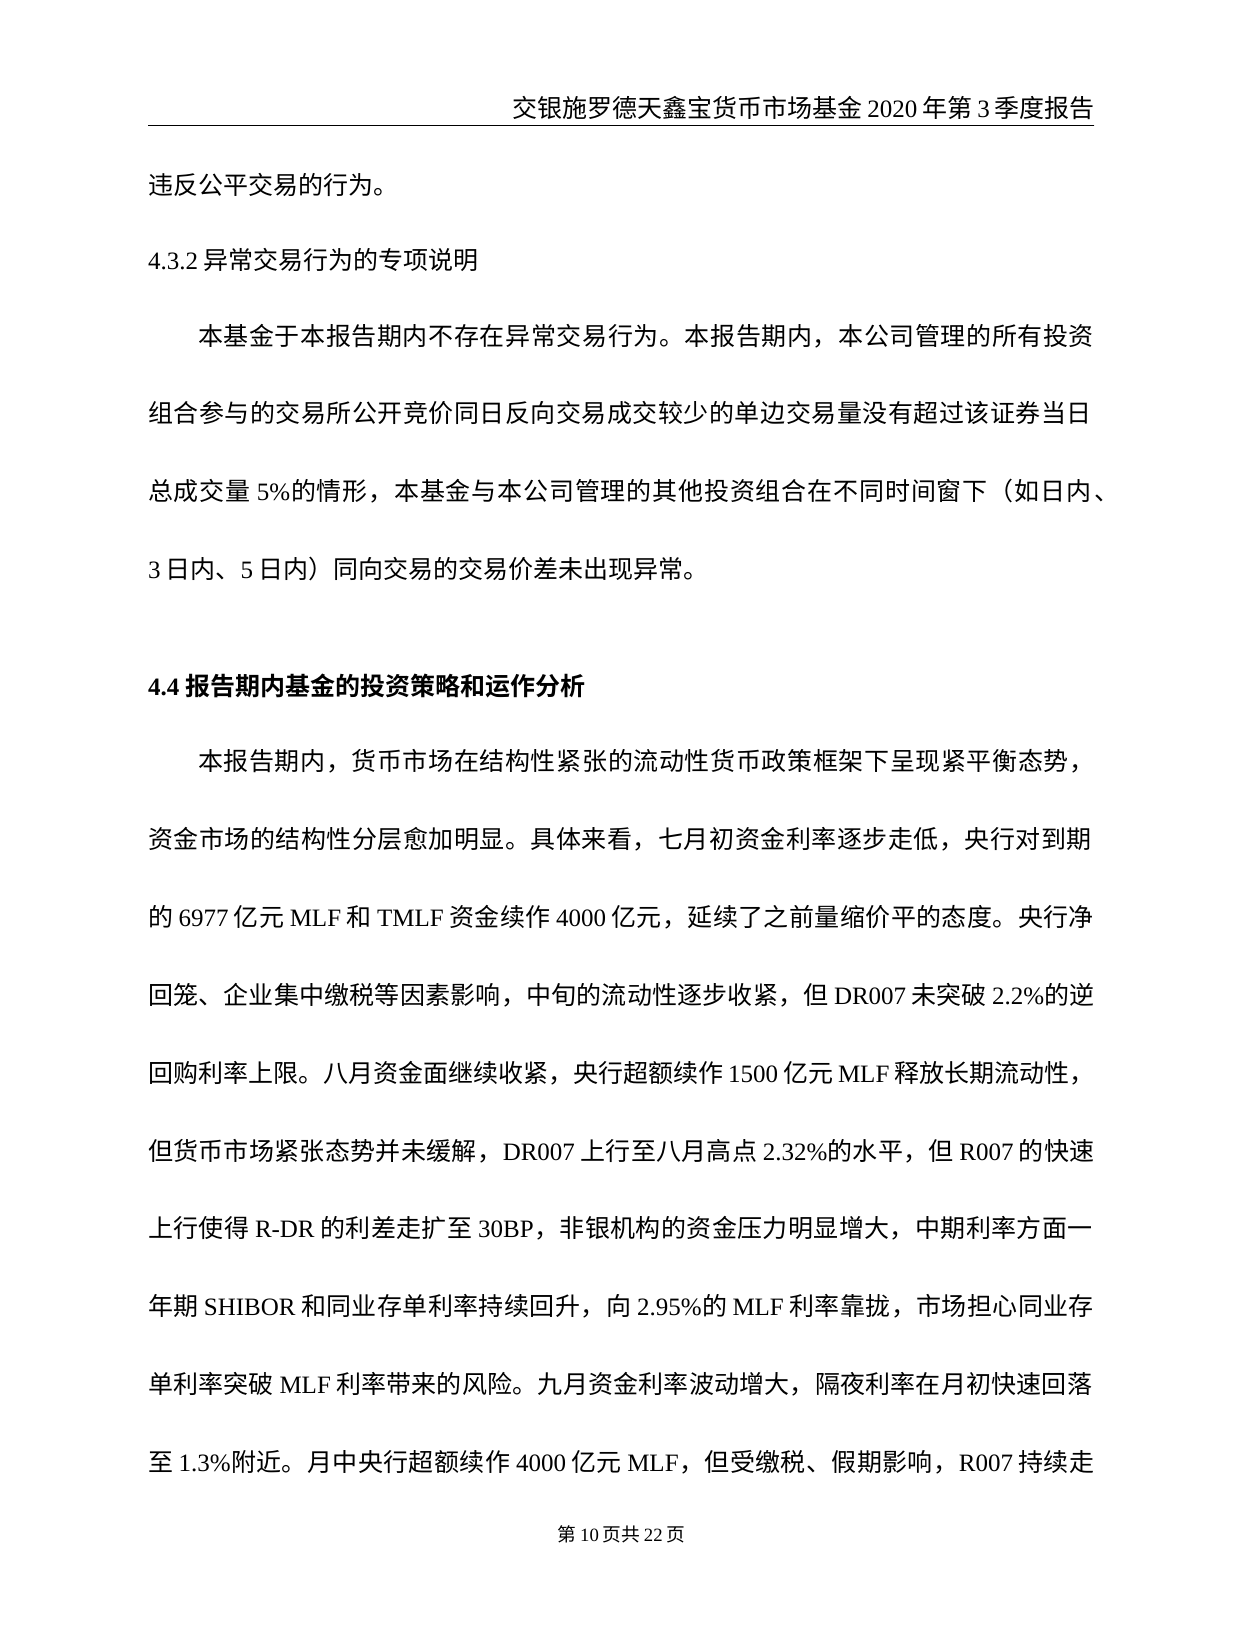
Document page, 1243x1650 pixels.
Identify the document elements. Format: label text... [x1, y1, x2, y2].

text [148, 151, 1094, 216]
text 本基金于本报告期内不存在异常交易行为。本报告期内，本公司管理的所有投资组合参与的交易所公开竞价同日反向交易成交较少的单边交易量没有超过该证券当日总成交量5%的情形，本基金与本公司管理的其他投资组合在不同时间窗下（如日内、3日内、5日内）同向交易的交易价差未出现异常。 [148, 302, 1094, 600]
text 4.3.2异常交易行为的专项说明 [148, 226, 1094, 291]
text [148, 727, 1094, 1493]
text 4.4 报告期内基金的投资策略和运作分析 [148, 652, 1094, 717]
